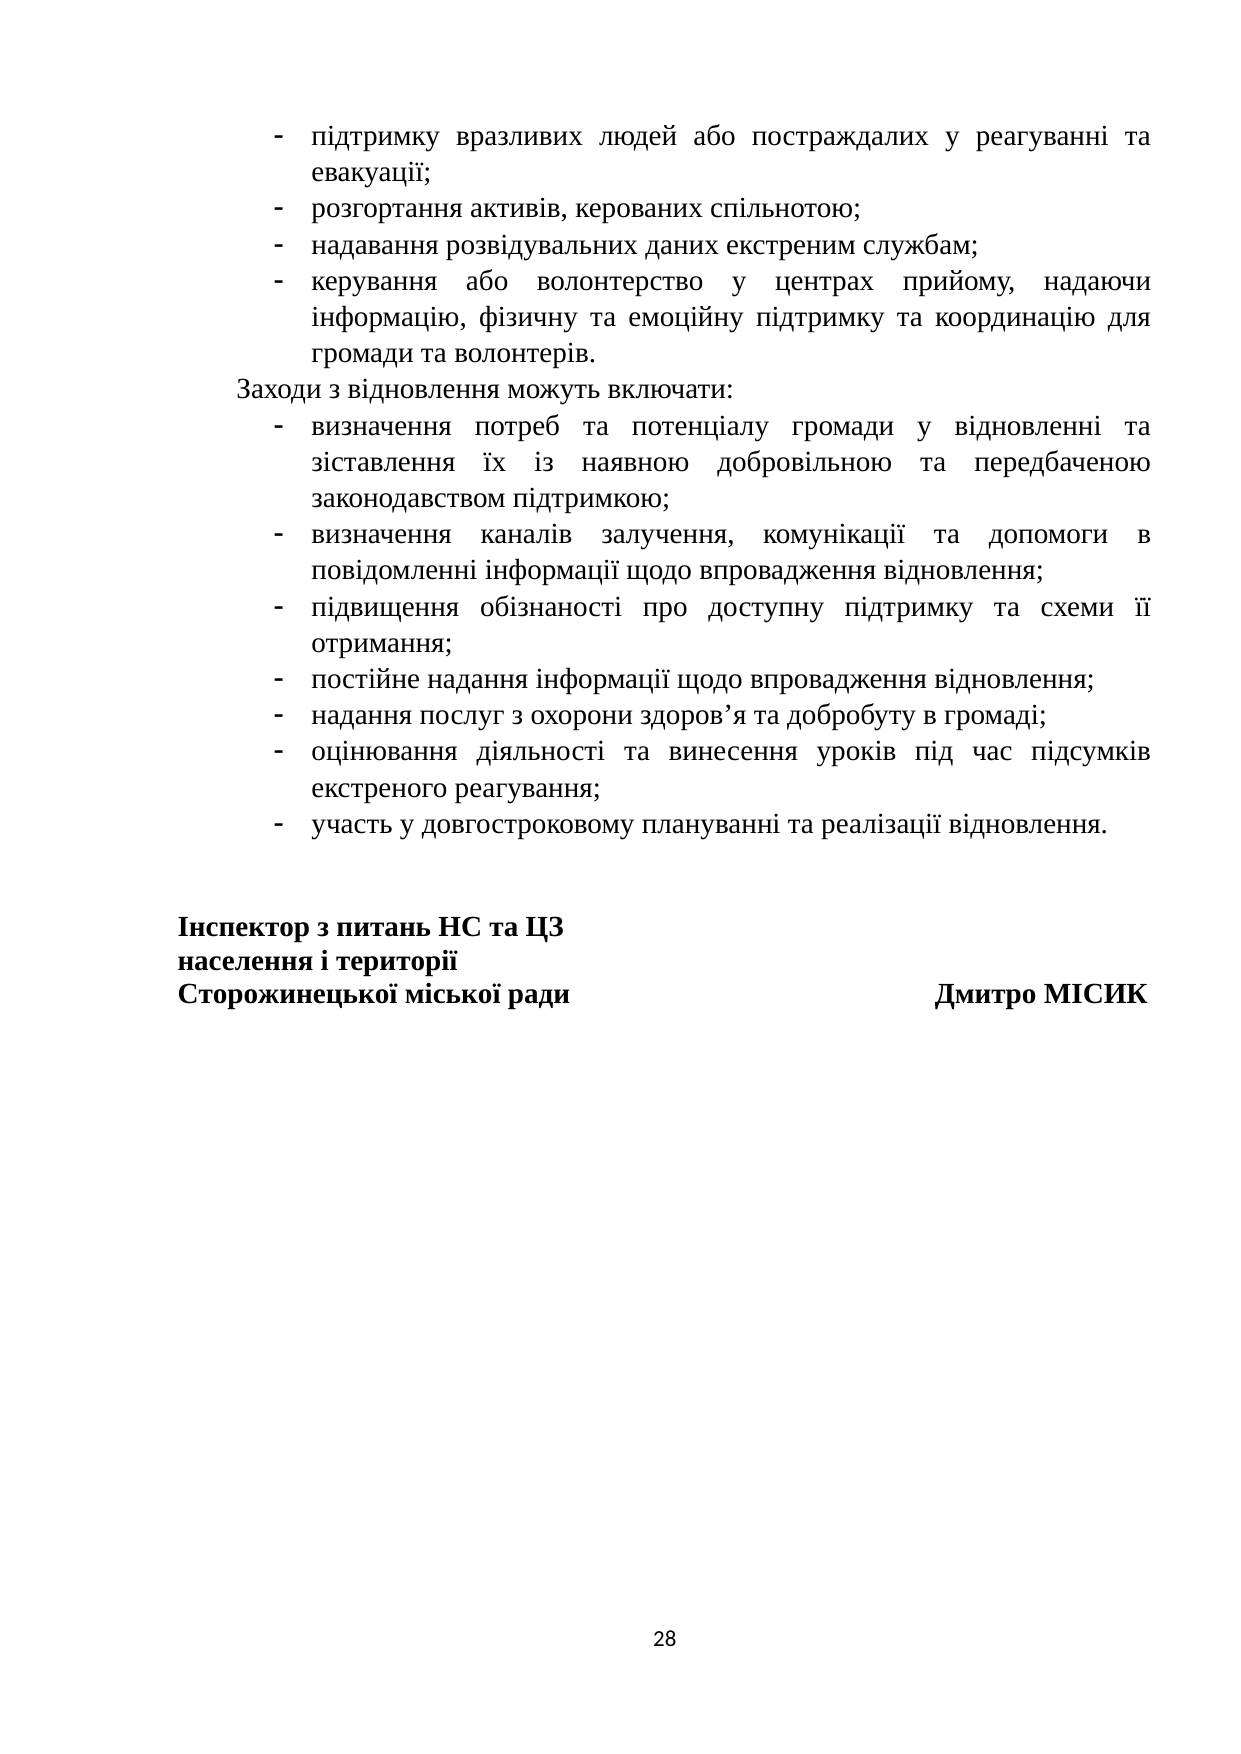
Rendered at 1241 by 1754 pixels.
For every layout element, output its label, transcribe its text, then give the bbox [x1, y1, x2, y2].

list визначення каналів залучення, комунікації та допомоги в повідомленні інформації щодо впровадження відновлення; [274, 516, 1152, 586]
list участь у довгостроковому плануванні та реалізації відновлення. [274, 806, 1152, 839]
list постійне надання інформації щодо впровадження відновлення; [274, 661, 1152, 695]
list підтримку вразливих людей або постраждалих у реагуванні та евакуації; [274, 118, 1152, 188]
list розгортання активів, керованих спільнотою; [274, 191, 1152, 224]
text Сторожинецької міської ради Дмитро МІСИК [177, 976, 1152, 1010]
list оцінювання діяльності та винесення уроків під час підсумків екстреного реагування; [274, 733, 1152, 803]
list надавання розвідувальних даних екстреним службам; [274, 227, 1152, 260]
list надання послуг з охорони здоров’я та добробуту в громаді; [274, 697, 1152, 731]
list визначення потреб та потенціалу громади у відновленні та зіставлення їх із наявною добровільною та передбаченою законодавством підтримкою; [274, 408, 1152, 514]
list підвищення обізнаності про доступну підтримку та схеми її отримання; [274, 589, 1152, 658]
list керування або волонтерство у центрах прийому, надаючи інформацію, фізичну та емоційну підтримку та координацію для громади та волонтерів. [274, 263, 1152, 369]
text Інспектор з питань НС та ЦЗ [177, 909, 1152, 943]
text населення і території [177, 943, 1152, 976]
text Заходи з відновлення можуть включати: [177, 372, 1152, 405]
